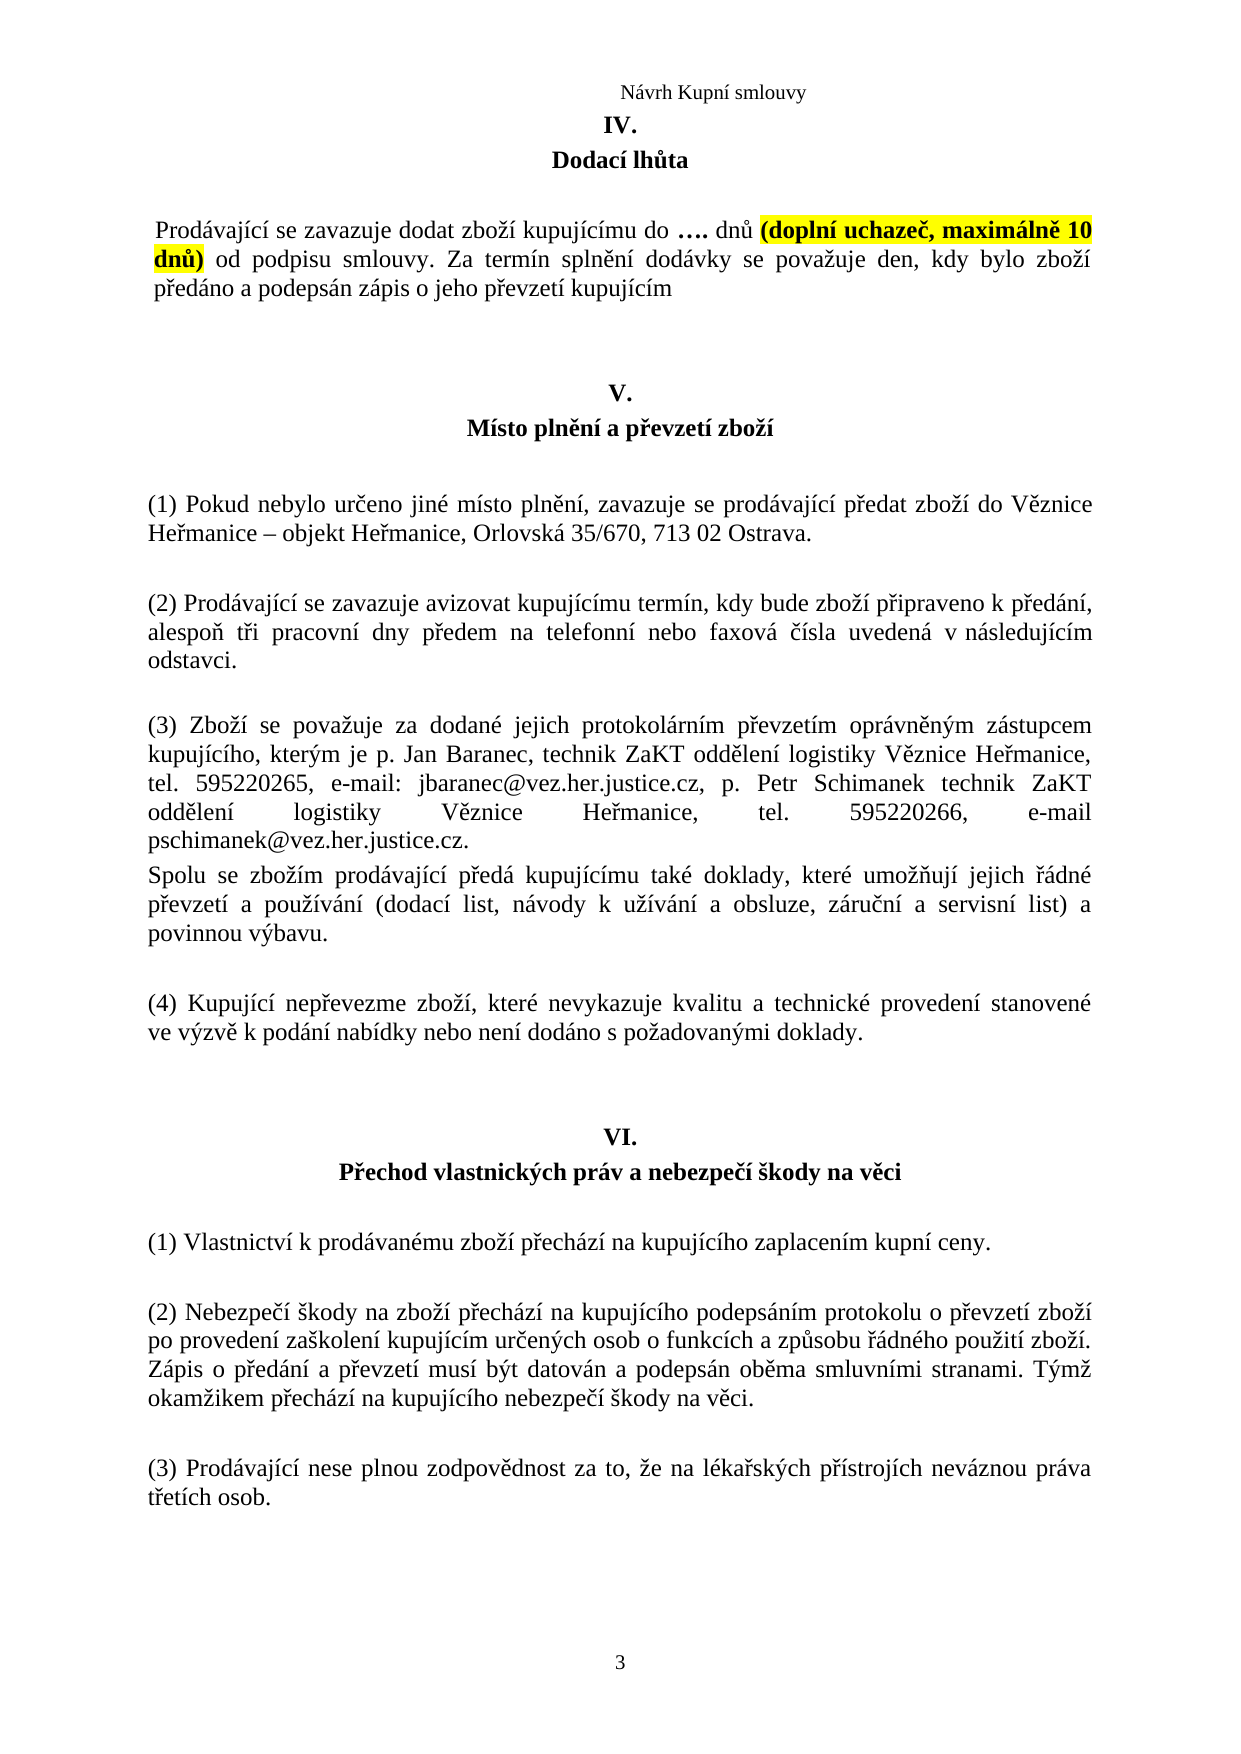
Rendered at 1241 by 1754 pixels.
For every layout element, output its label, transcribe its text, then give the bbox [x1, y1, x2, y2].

text Místo plnění a převzetí zboží [148, 413, 1092, 442]
text V. [148, 378, 1092, 407]
text Prodávající se zavazuje dodat zboží kupujícímu do …. dnů (doplní uchazeč, maximálně 10 dnů) od podpisu smlouvy. Za termín splnění dodávky se považuje den, kdy bylo zboží předáno a podepsán zápis o jeho převzetí kupujícím [148, 215, 1092, 302]
text (1) Pokud nebylo určeno jiné místo plnění, zavazuje se prodávající předat zboží do Věznice Heřmanice – objekt Heřmanice, Orlovská 35/670, 713 02 Ostrava. [148, 489, 1092, 547]
text (2) Prodávající se zavazuje avizovat kupujícímu termín, kdy bude zboží připraveno k předání, alespoň tři pracovní dny předem na telefonní nebo faxová čísla uvedená v následujícím odstavci. [148, 588, 1092, 674]
text (4) Kupující nepřevezme zboží, které nevykazuje kvalitu a technické provedení stanovené ve výzvě k podání nabídky nebo není dodáno s požadovanými doklady. [148, 988, 1092, 1046]
text (2) Nebezpečí škody na zboží přechází na kupujícího podepsáním protokolu o převzetí zboží po provedení zaškolení kupujícím určených osob o funkcích a způsobu řádného použití zboží. Zápis o předání a převzetí musí být datován a podepsán oběma smluvními stranami. Týmž okamžikem přechází na kupujícího nebezpečí škody na věci. [148, 1297, 1092, 1412]
text (3) Zboží se považuje za dodané jejich protokolárním převzetím oprávněným zástupcem kupujícího, kterým je p. Jan Baranec, technik ZaKT oddělení logistiky Věznice Heřmanice, tel. 595220265, e-mail: jbaranec@vez.her.justice.cz, p. Petr Schimanek technik ZaKT oddělení logistiky Věznice Heřmanice, tel. 595220266, e-mail pschimanek@vez.her.justice.cz. [148, 711, 1092, 854]
text (3) Prodávající nese plnou zodpovědnost za to, že na lékařských přístrojích neváznou práva třetích osob. [148, 1453, 1092, 1511]
text VI. [148, 1122, 1092, 1151]
text Přechod vlastnických práv a nebezpečí škody na věci [148, 1157, 1092, 1186]
text (1) Vlastnictví k prodávanému zboží přechází na kupujícího zaplacením kupní ceny. [148, 1227, 1092, 1256]
text Dodací lhůta [148, 145, 1092, 174]
text Spolu se zbožím prodávající předá kupujícímu také doklady, které umožňují jejich řádné převzetí a používání (dodací list, návody k užívání a obsluze, záruční a servisní list) a povinnou výbavu. [148, 861, 1092, 947]
text IV. [148, 110, 1092, 139]
